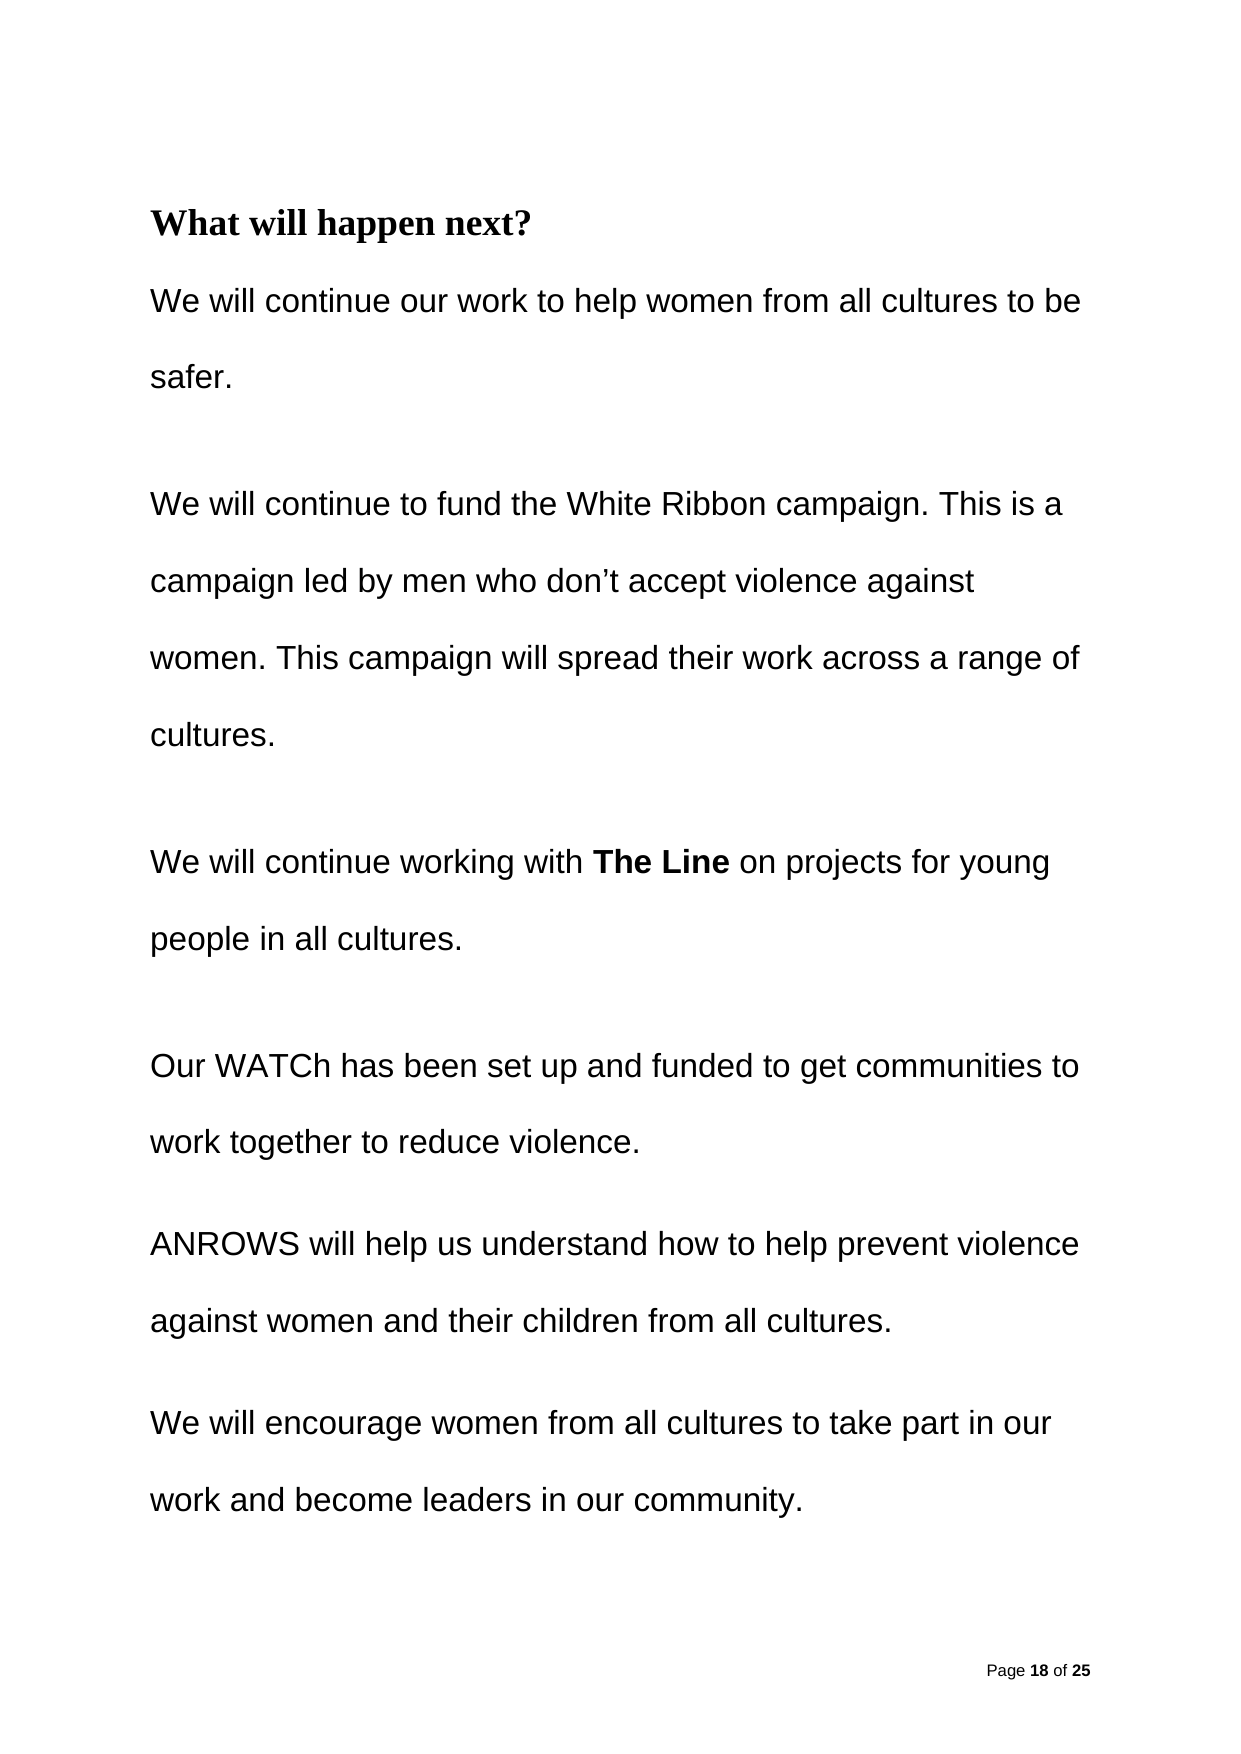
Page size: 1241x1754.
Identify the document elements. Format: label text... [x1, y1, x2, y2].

subtitle What will happen next? [150, 200, 1090, 243]
text We will continue our work to help women from all cultures to be safer. [150, 281, 1090, 396]
text We will continue to fund the White Ribbon campaign. This is a campaign led by men who don’t accept violence against women. This campaign will spread their work across a range of cultures. [150, 484, 1090, 753]
text Our WATCh has been set up and funded to get communities to work together to reduce violence. [150, 1046, 1090, 1161]
text We will encourage women from all cultures to take part in our work and become leaders in our community. [150, 1403, 1090, 1518]
text We will continue working with The Line on projects for young people in all cultures. [150, 842, 1090, 957]
text ANROWS will help us understand how to help prevent violence against women and their children from all cultures. [150, 1224, 1090, 1340]
